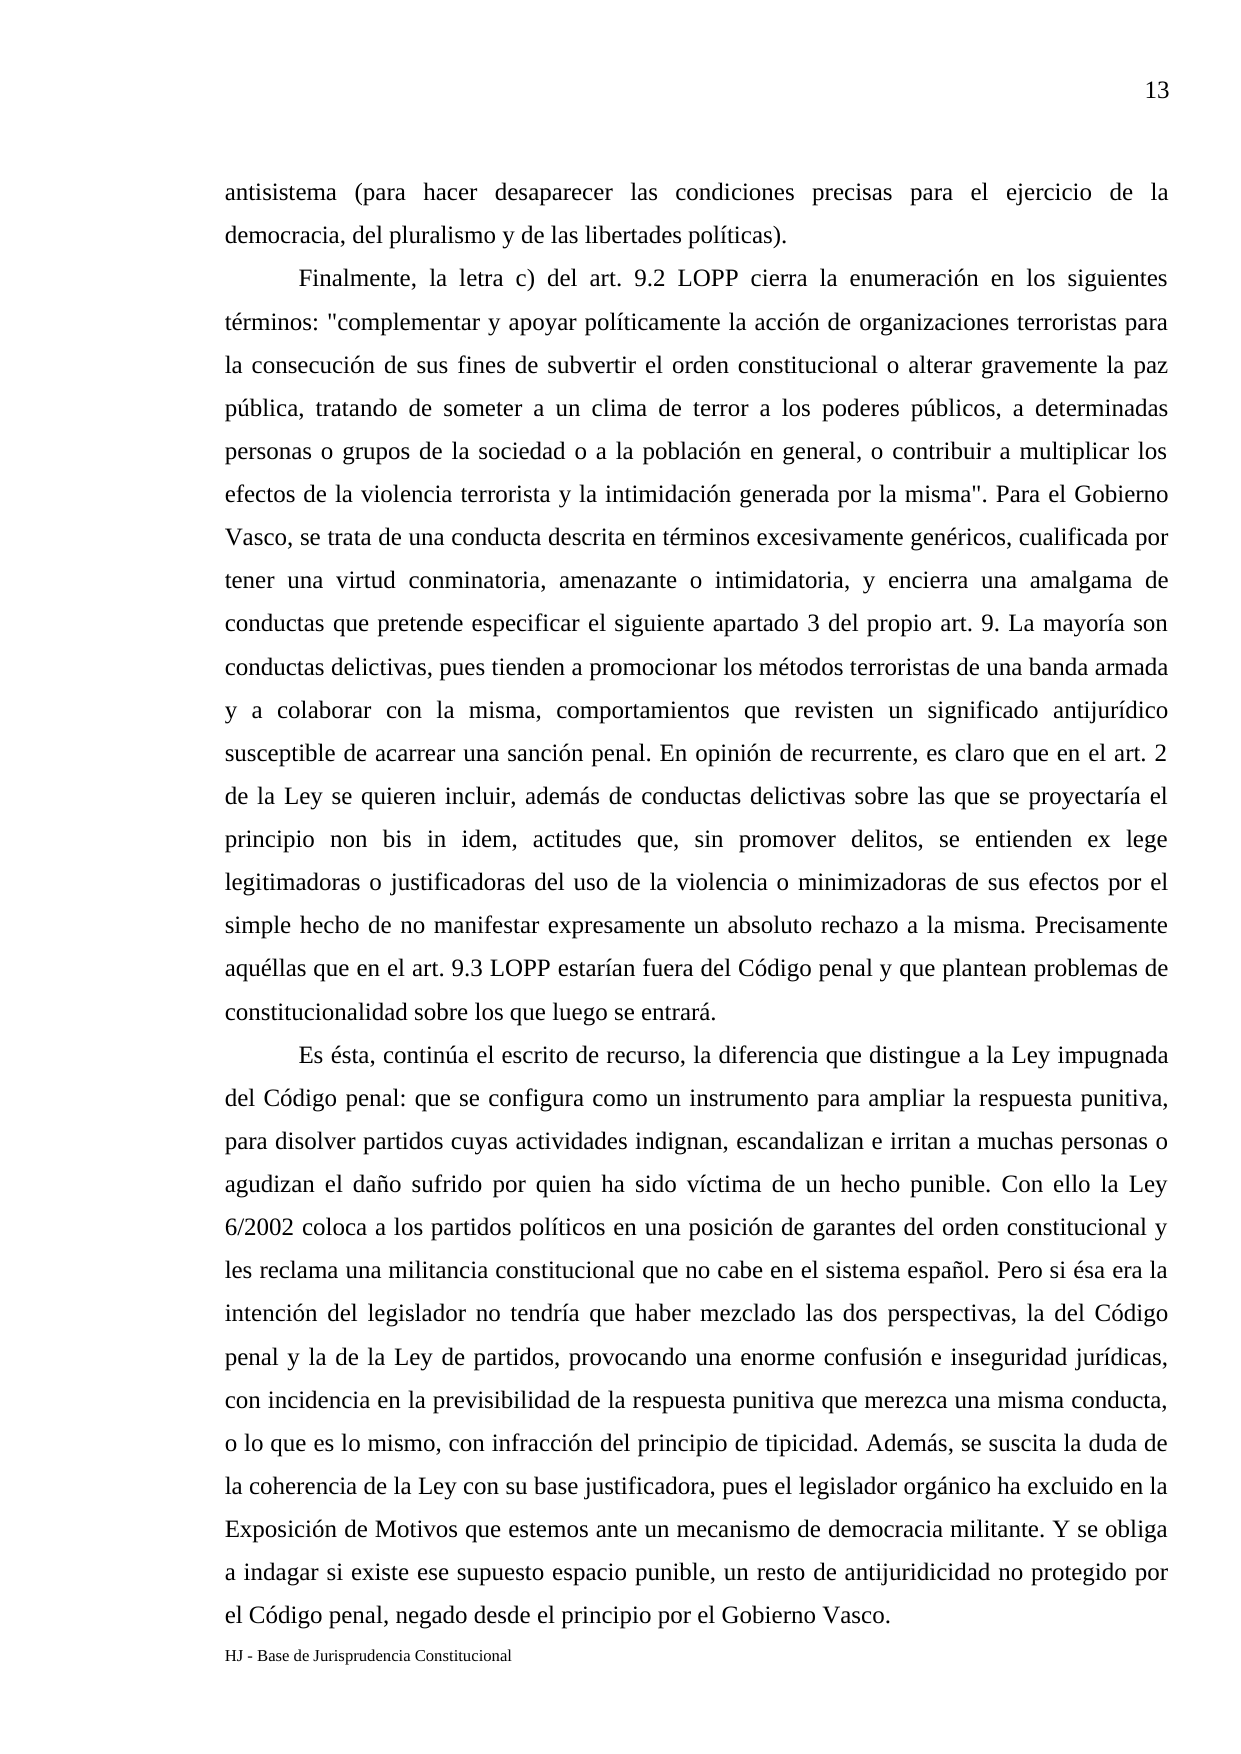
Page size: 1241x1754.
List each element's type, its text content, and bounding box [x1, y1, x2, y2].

text Es ésta, continúa el escrito de recurso, la diferencia que distingue a la Ley impugnada del Código penal: que se configura como un instrumento para ampliar la respuesta punitiva, para disolver partidos cuyas actividades indignan, escandalizan e irritan a muchas personas o agudizan el daño sufrido por quien ha sido víctima de un hecho punible. Con ello la Ley 6/2002 coloca a los partidos políticos en una posición de garantes del orden constitucional y les reclama una militancia constitucional que no cabe en el sistema español. Pero si ésa era la intención del legislador no tendría que haber mezclado las dos perspectivas, la del Código penal y la de la Ley de partidos, provocando una enorme confusión e inseguridad jurídicas, con incidencia en la previsibilidad de la respuesta punitiva que merezca una misma conducta, o lo que es lo mismo, con infracción del principio de tipicidad. Además, se suscita la duda de la coherencia de la Ley con su base justificadora, pues el legislador orgánico ha excluido en la Exposición de Motivos que estemos ante un mecanismo de democracia militante. Y se obliga a indagar si existe ese supuesto espacio punible, un resto de antijuridicidad no protegido por el Código penal, negado desde el principio por el Gobierno Vasco. [224, 1040, 1169, 1629]
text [224, 177, 1169, 249]
text Finalmente, la letra c) del art. 9.2 LOPP cierra la enumeración en los siguientes términos: "complementar y apoyar políticamente la acción de organizaciones terroristas para la consecución de sus fines de subvertir el orden constitucional o alterar gravemente la paz pública, tratando de someter a un clima de terror a los poderes públicos, a determinadas personas o grupos de la sociedad o a la población en general, o contribuir a multiplicar los efectos de la violencia terrorista y la intimidación generada por la misma". Para el Gobierno Vasco, se trata de una conducta descrita en términos excesivamente genéricos, cualificada por tener una virtud conminatoria, amenazante o intimidatoria, y encierra una amalgama de conductas que pretende especificar el siguiente apartado 3 del propio art. 9. La mayoría son conductas delictivas, pues tienden a promocionar los métodos terroristas de una banda armada y a colaborar con la misma, comportamientos que revisten un significado antijurídico susceptible de acarrear una sanción penal. En opinión de recurrente, es claro que en el art. 2 de la Ley se quieren incluir, además de conductas delictivas sobre las que se proyectaría el principio non bis in idem, actitudes que, sin promover delitos, se entienden ex lege legitimadoras o justificadoras del uso de la violencia o minimizadoras de sus efectos por el simple hecho de no manifestar expresamente un absoluto rechazo a la misma. Precisamente aquéllas que en el art. 9.3 LOPP estarían fuera del Código penal y que plantean problemas de constitucionalidad sobre los que luego se entrará. [224, 263, 1169, 1025]
